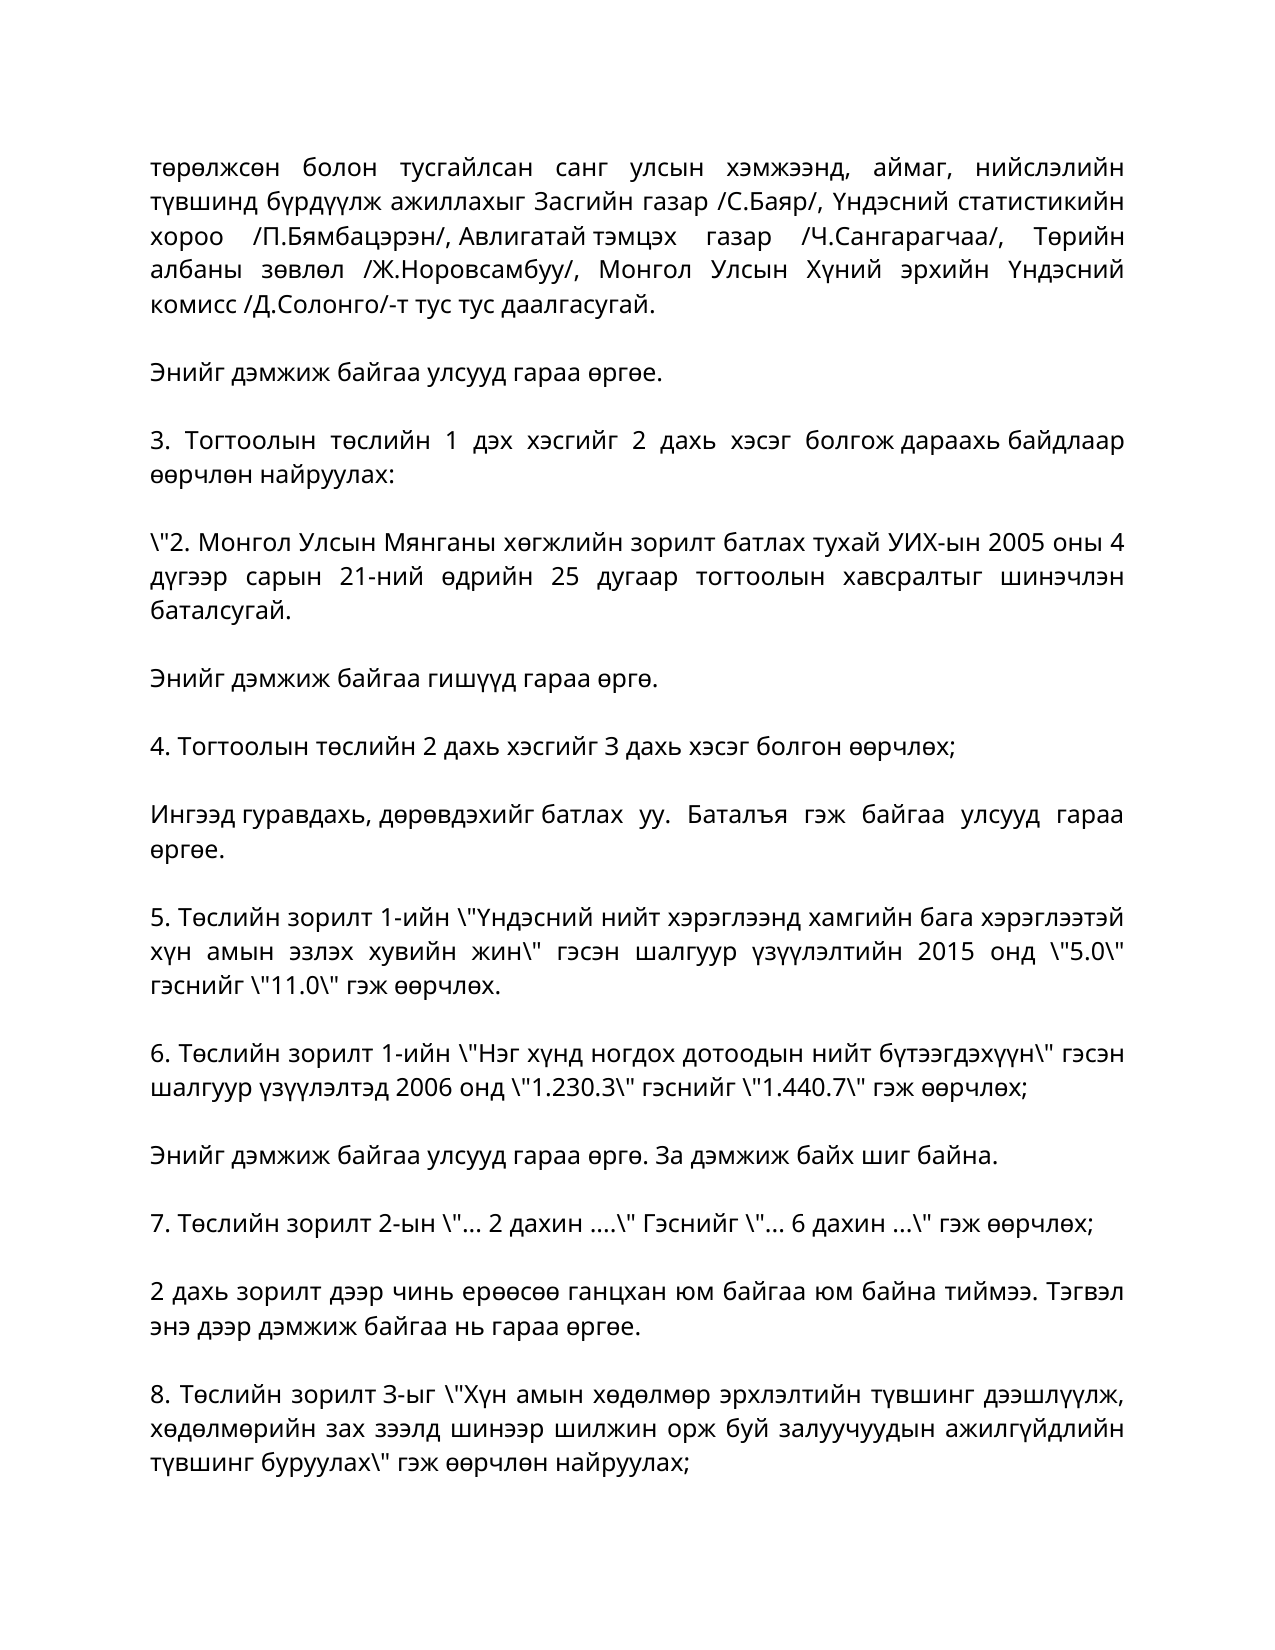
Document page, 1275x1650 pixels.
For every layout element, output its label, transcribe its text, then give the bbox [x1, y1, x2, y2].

text 3. Тогтоолын төслийн 1 дэх хэсгийг 2 дахь хэсэг болгож дараахь байдлаар өөрчлөн найруулах: [150, 422, 1125, 491]
text 8. Төслийн зорилт З-ыг \"Хүн амын хөдөлмөр эрхлэлтийн түвшинг дээшлүүлж, хөдөлмөрийн зах зээлд шинээр шилжин орж буй залуучуудын ажилгүйдлийн түвшинг буруулах\" гэж өөрчлөн найруулах; [150, 1376, 1125, 1478]
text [150, 150, 1125, 320]
text 6. Төслийн зорилт 1-ийн \"Нэг хүнд ногдох дотоодын нийт бүтээгдэхүүн\" гэсэн шалгуур үзүүлэлтэд 2006 онд \"1.230.3\" гэснийг \"1.440.7\" гэж өөрчлөх; [150, 1036, 1125, 1104]
text Ингээд гуравдахь, дөрөвдэхийг батлах уу. Баталъя гэж байгаа улсууд гараа өргөе. [150, 797, 1125, 865]
text Энийг дэмжиж байгаа улсууд гараа өргөе. [150, 354, 1125, 388]
text \"2. Монгол Улсын Мянганы хөгжлийн зорилт батлах тухай УИХ-ын 2005 оны 4 дүгээр сарын 21-ний өдрийн 25 дугаар тогтоолын хавсралтыг шинэчлэн баталсугай. [150, 525, 1125, 627]
text 7. Төслийн зорилт 2-ын \"... 2 дахин ....\" Гэснийг \"... 6 дахин ...\" гэж өөрчлөх; [150, 1206, 1125, 1240]
text Энийг дэмжиж байгаа улсууд гараа өргө. За дэмжиж байх шиг байна. [150, 1138, 1125, 1172]
text 4. Тогтоолын төслийн 2 дахь хэсгийг З дахь хэсэг болгон өөрчлөх; [150, 729, 1125, 763]
text 2 дахь зорилт дээр чинь ерөөсөө ганцхан юм байгаа юм байна тиймээ. Тэгвэл энэ дээр дэмжиж байгаа нь гараа өргөе. [150, 1274, 1125, 1342]
text Энийг дэмжиж байгаа гишүүд гараа өргө. [150, 661, 1125, 695]
text 5. Төслийн зорилт 1-ийн \"Үндэсний нийт хэрэглээнд хамгийн бага хэрэглээтэй хүн амын эзлэх хувийн жин\" гэсэн шалгуур үзүүлэлтийн 2015 онд \"5.0\" гэснийг \"11.0\" гэж өөрчлөх. [150, 899, 1125, 1002]
